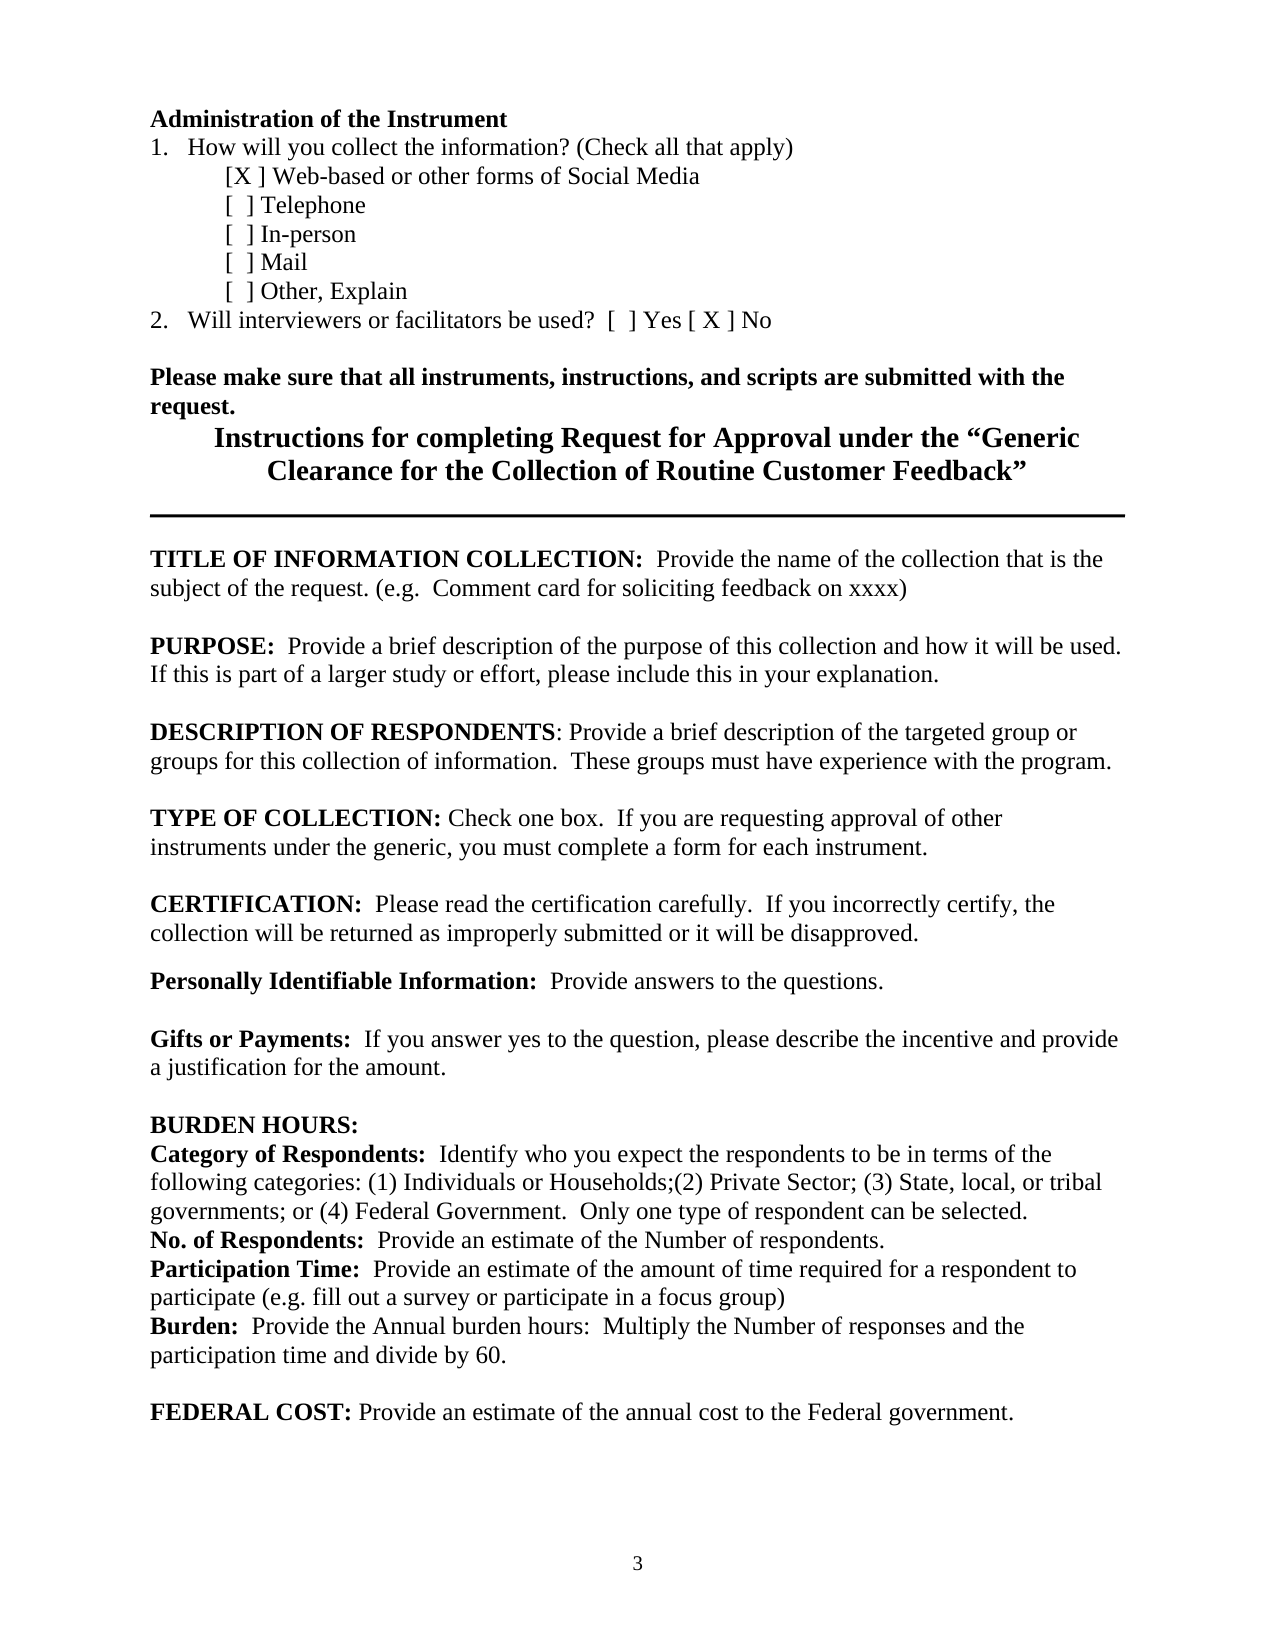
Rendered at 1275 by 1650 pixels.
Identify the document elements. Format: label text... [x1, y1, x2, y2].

text Please make sure that all instruments, instructions, and scripts are submitted with the request. [150, 362, 1125, 420]
text Category of Respondents: Identify who you expect the respondents to be in terms of the following categories: (1) Individuals or Households;(2) Private Sector; (3) State, local, or tribal governments; or (4) Federal Government. Only one type of respondent can be selected. [150, 1139, 1125, 1225]
list How will you collect the information? (Check all that apply) [150, 132, 1125, 161]
text CERTIFICATION: Please read the certification carefully. If you incorrectly certify, the collection will be returned as improperly submitted or it will be disapproved. [150, 889, 1125, 947]
text TITLE OF INFORMATION COLLECTION: Provide the name of the collection that is the subject of the request. (e.g. Comment card for soliciting feedback on xxxx) [150, 544, 1125, 602]
text DESCRIPTION OF RESPONDENTS: Provide a brief description of the targeted group or groups for this collection of information. These groups must have experience with the program. [150, 717, 1125, 774]
list Will interviewers or facilitators be used? [ ] Yes [ X ] No [150, 305, 1125, 334]
text [X ] Web-based or other forms of Social Media [225, 161, 1125, 190]
text Burden: Provide the Annual burden hours: Multiply the Number of responses and the participation time and divide by 60. [150, 1311, 1125, 1369]
text FEDERAL COST: Provide an estimate of the annual cost to the Federal government. [150, 1397, 1125, 1426]
list Gifts or Payments: If you answer yes to the question, please describe the incentive and provide a justification for the amount. [150, 1024, 1125, 1081]
text Personally Identifiable Information: Provide answers to the questions. [150, 966, 1125, 995]
text [ ] In-person [225, 219, 1125, 247]
text No. of Respondents: Provide an estimate of the Number of respondents. [150, 1225, 1125, 1254]
text [ ] Other, Explain [225, 276, 1125, 305]
text Participation Time: Provide an estimate of the amount of time required for a respondent to participate (e.g. fill out a survey or participate in a focus group) [150, 1254, 1125, 1311]
text TYPE OF COLLECTION: Check one box. If you are requesting approval of other instruments under the generic, you must complete a form for each instrument. [150, 803, 1125, 861]
text BURDEN HOURS: [150, 1110, 1125, 1139]
text [ ] Mail [225, 247, 1125, 276]
text PURPOSE: Provide a brief description of the purpose of this collection and how it will be used. If this is part of a larger study or effort, please include this in your explanation. [150, 631, 1125, 688]
text Administration of the Instrument [150, 104, 1125, 132]
subtitle Instructions for completing Request for Approval under the “Generic Clearance for the Collection of Routine Customer Feedback” [150, 420, 1144, 487]
text [ ] Telephone [225, 190, 1125, 219]
